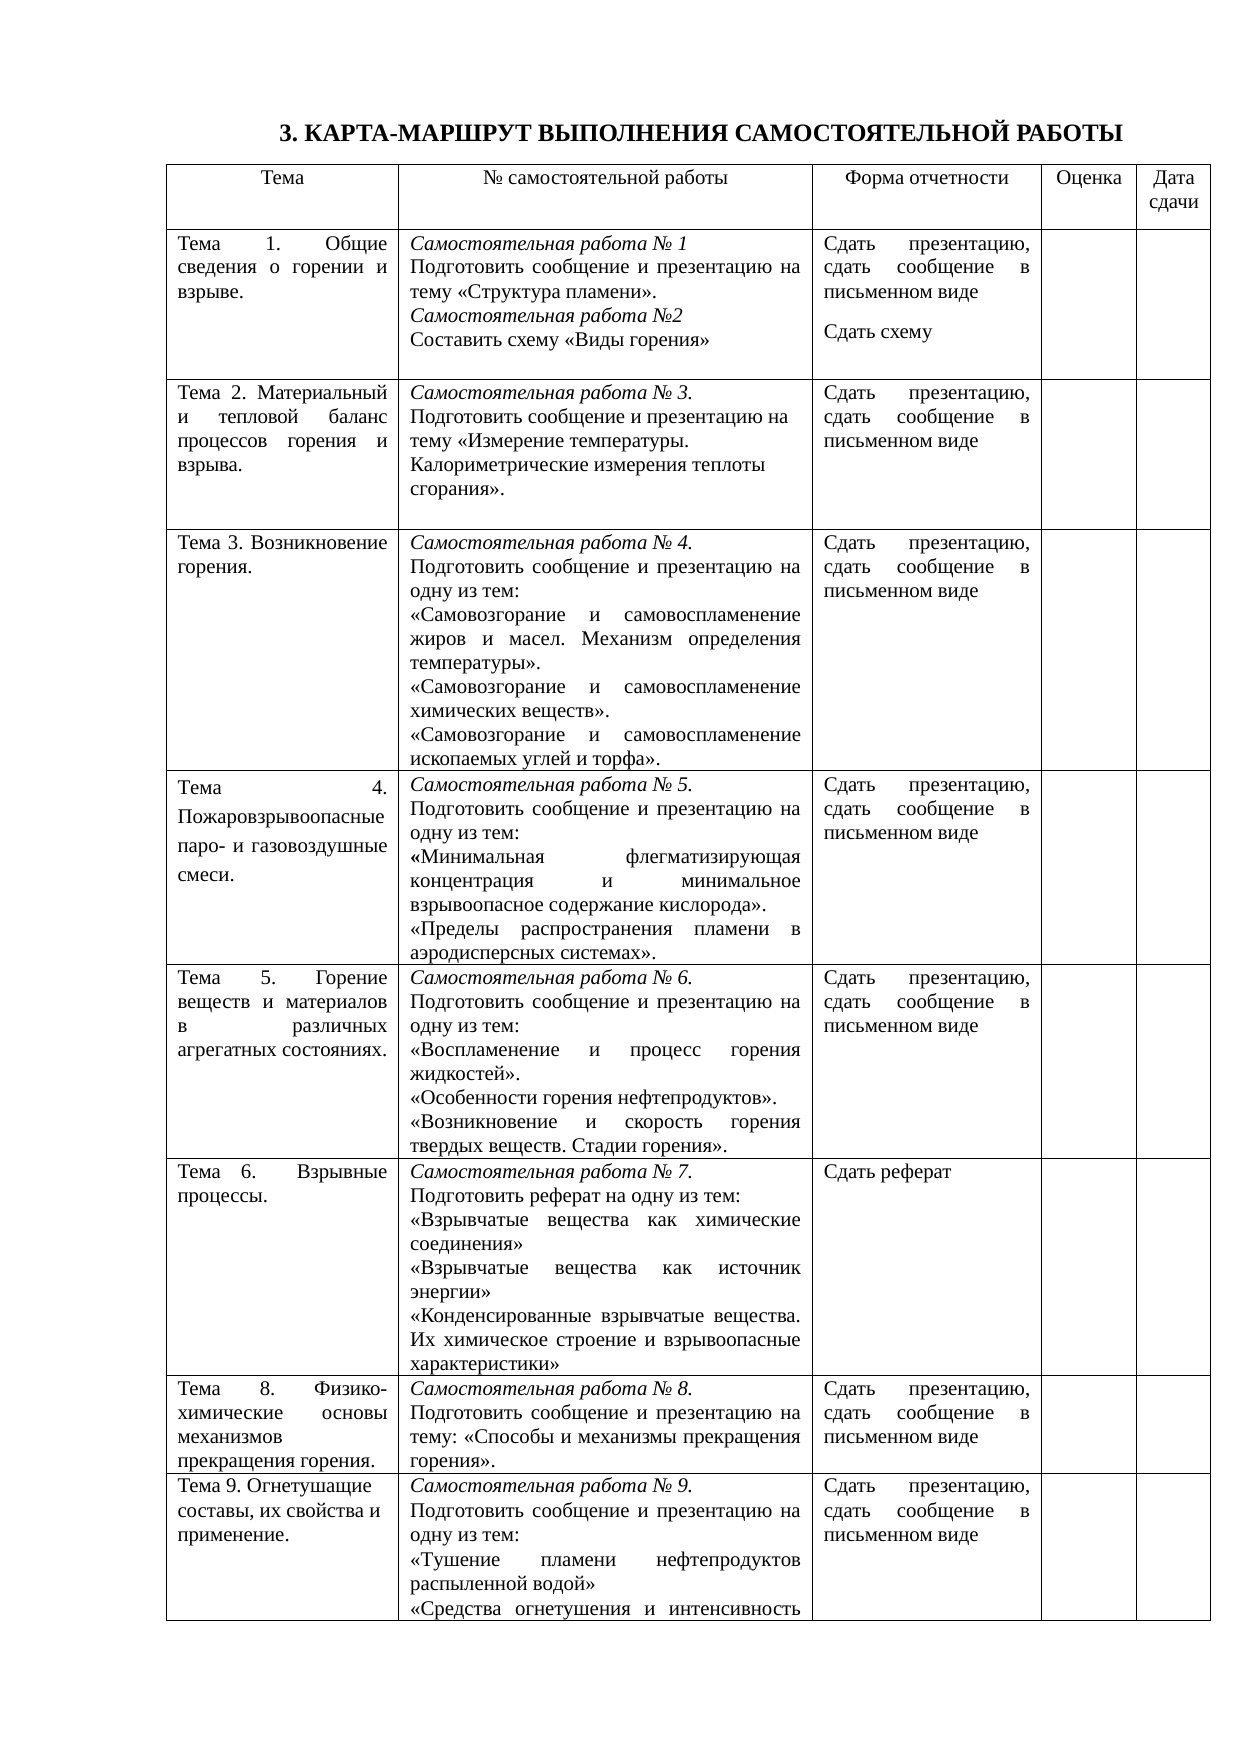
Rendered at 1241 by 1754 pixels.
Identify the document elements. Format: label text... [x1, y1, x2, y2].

table_cell Сдать презентацию, сдать сообщение в письменном виде [813, 965, 1041, 1157]
table_header № самостоятельной работы [399, 165, 812, 229]
table_cell [1042, 1159, 1136, 1375]
text 3. КАРТА-МАРШРУТ ВЫПОЛНЕНИЯ САМОСТОЯТЕЛЬНОЙ РАБОТЫ [177, 118, 1152, 147]
table_cell [1042, 1474, 1136, 1619]
table_cell Самостоятельная работа № 4. Подготовить сообщение и презентацию на одну из тем: «Самовозгорание и самовоспламенение жиров и масел. Механизм определения температуры». «Самовозгорание и самовоспламенение химических веществ». «Самовозгорание и самовоспламенение ископаемых углей и торфа». [399, 530, 812, 770]
table_cell Сдать презентацию, сдать сообщение в письменном виде Сдать схему [813, 230, 1041, 379]
table_cell Самостоятельная работа № 5. Подготовить сообщение и презентацию на одну из тем: «Минимальная флегматизирующая концентрация и минимальное взрывоопасное содержание кислорода». «Пределы распространения пламени в аэродисперсных системах». [399, 771, 812, 964]
table_cell [1042, 771, 1136, 964]
table_header Тема [167, 165, 398, 229]
table_cell Сдать презентацию, сдать сообщение в письменном виде [813, 380, 1041, 529]
table_cell [1137, 530, 1210, 770]
table_cell Тема 3. Возникновение горения. [167, 530, 398, 770]
table_cell [1137, 965, 1210, 1157]
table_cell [813, 1474, 1041, 1619]
table_cell Тема 1. Общие сведения о горении и взрыве. [167, 230, 398, 379]
table_header Форма отчетности [813, 165, 1041, 229]
table_cell [1137, 380, 1210, 529]
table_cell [399, 1474, 812, 1619]
table_cell Тема 2. Материальный и тепловой баланс процессов горения и взрыва. [167, 380, 398, 529]
table_cell [1137, 1159, 1210, 1375]
table_cell [1042, 1376, 1136, 1472]
table_header Дата сдачи [1137, 165, 1210, 229]
table_cell Самостоятельная работа № 8. Подготовить сообщение и презентацию на тему: «Способы и механизмы прекращения горения». [399, 1376, 812, 1472]
table_cell Сдать реферат [813, 1159, 1041, 1375]
table_cell Сдать презентацию, сдать сообщение в письменном виде [813, 771, 1041, 964]
table_cell [1137, 771, 1210, 964]
table_cell [1137, 230, 1210, 379]
table_cell Тема 6. Взрывные процессы. [167, 1159, 398, 1375]
table_header Оценка [1042, 165, 1136, 229]
table_cell Самостоятельная работа № 1 Подготовить сообщение и презентацию на тему «Структура пламени». Самостоятельная работа №2 Составить схему «Виды горения» [399, 230, 812, 379]
table_cell [1042, 965, 1136, 1157]
table_cell Самостоятельная работа № 7. Подготовить реферат на одну из тем: «Взрывчатые вещества как химические соединения» «Взрывчатые вещества как источник энергии» «Конденсированные взрывчатые вещества. Их химическое строение и взрывоопасные характеристики» [399, 1159, 812, 1375]
table_cell Тема 4. Пожаровзрывоопасные паро- и газовоздушные смеси. [167, 771, 398, 964]
table_cell [1137, 1376, 1210, 1472]
table_cell [1042, 530, 1136, 770]
table_cell [1137, 1474, 1210, 1619]
table_cell Самостоятельная работа № 3. Подготовить сообщение и презентацию на тему «Измерение температуры. Калориметрические измерения теплоты сгорания». [399, 380, 812, 529]
table_cell [1042, 230, 1136, 379]
table_cell Сдать презентацию, сдать сообщение в письменном виде [813, 530, 1041, 770]
table_cell Самостоятельная работа № 6. Подготовить сообщение и презентацию на одну из тем: «Воспламенение и процесс горения жидкостей». «Особенности горения нефтепродуктов». «Возникновение и скорость горения твердых веществ. Стадии горения». [399, 965, 812, 1157]
table_cell [1042, 380, 1136, 529]
table_cell Сдать презентацию, сдать сообщение в письменном виде [813, 1376, 1041, 1472]
table_cell Тема 8. Физико-химические основы механизмов прекращения горения. [167, 1376, 398, 1472]
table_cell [167, 1474, 398, 1619]
table_cell Тема 5. Горение веществ и материалов в различных агрегатных состояниях. [167, 965, 398, 1157]
